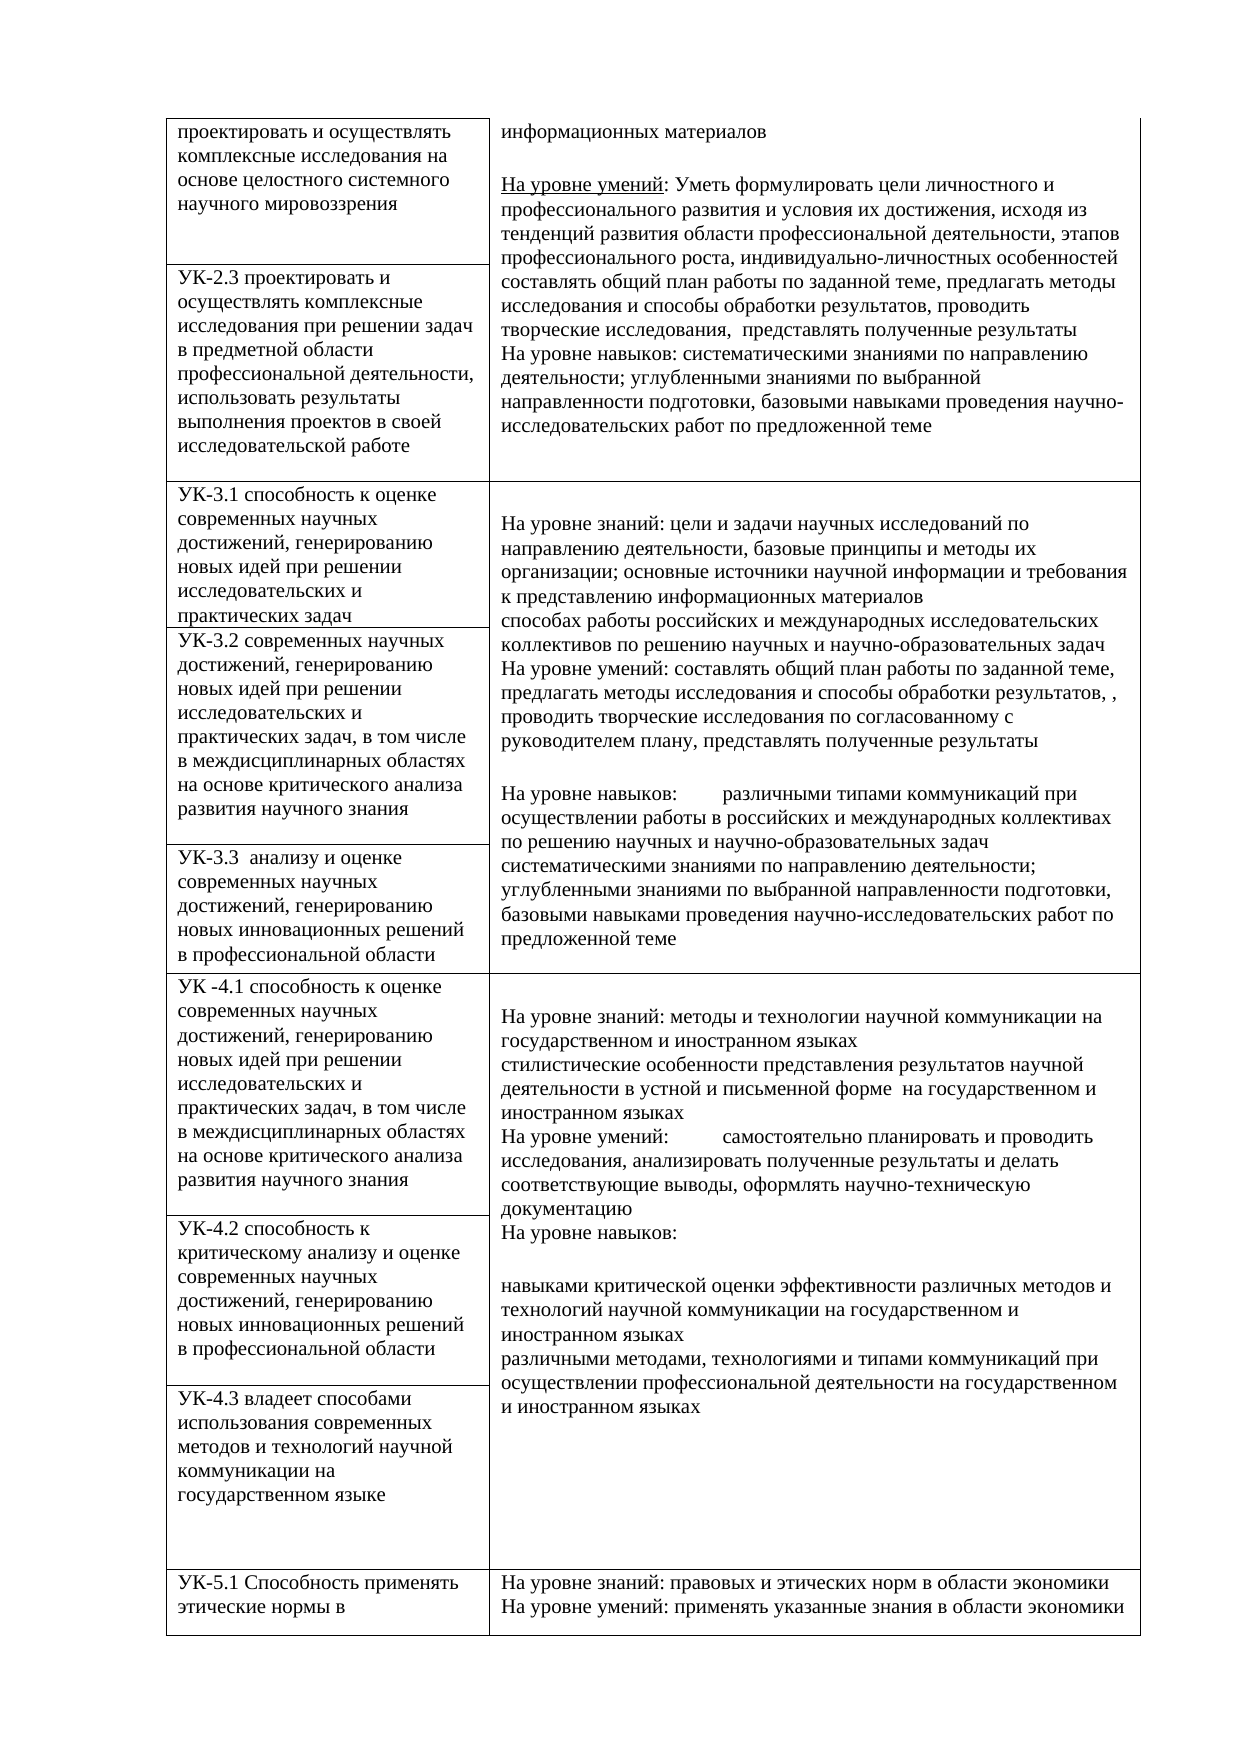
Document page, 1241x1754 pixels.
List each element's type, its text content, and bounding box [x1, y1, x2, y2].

table_cell УК-4.3 владеет способами использования современных методов и технологий научной коммуникации на государственном языке [167, 1386, 489, 1569]
table_cell УК-4.2 способность к критическому анализу и оценке современных научных достижений, генерированию новых инновационных решений в профессиональной области [167, 1216, 489, 1384]
table_cell УК-2.3 проектировать и осуществлять комплексные исследования при решении задач в предметной области профессиональной деятельности, использовать результаты выполнения проектов в своей исследовательской работе [167, 265, 489, 481]
table_cell УК-3.1 способность к оценке современных научных достижений, генерированию новых идей при решении исследовательских и практических задач [167, 482, 489, 627]
table_cell УК-3.3 анализу и оценке современных научных достижений, генерированию новых инновационных решений в профессиональной области [167, 845, 489, 973]
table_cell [167, 1570, 489, 1635]
table_cell На уровне знаний: методы и технологии научной коммуникации на государственном и иностранном языках стилистические особенности представления результатов научной деятельности в устной и письменной форме на государственном и иностранном языках На уровне умений: самостоятельно планировать и проводить исследования, анализировать полученные результаты и делать соответствующие выводы, оформлять научно-техническую документацию На уровне навыков: навыками критической оценки эффективности различных методов и технологий научной коммуникации на государственном и иностранном языках различными методами, технологиями и типами коммуникаций при осуществлении профессиональной деятельности на государственном и иностранном языках [490, 974, 1140, 1569]
table_cell На уровне знаний: цели и задачи научных исследований по направлению деятельности, базовые принципы и методы их организации; основные источники научной информации и требования к представлению информационных материалов способах работы российских и международных исследовательских коллективов по решению научных и научно-образовательных задач На уровне умений: составлять общий план работы по заданной теме, предлагать методы исследования и способы обработки результатов, , проводить творческие исследования по согласованному с руководителем плану, представлять полученные результаты На уровне навыков: различными типами коммуникаций при осуществлении работы в российских и международных коллективах по решению научных и научно-образовательных задач систематическими знаниями по направлению деятельности; углубленными знаниями по выбранной направленности подготовки, базовыми навыками проведения научно-исследовательских работ по предложенной теме [490, 482, 1140, 973]
table_cell УК -4.1 способность к оценке современных научных достижений, генерированию новых идей при решении исследовательских и практических задач, в том числе в междисциплинарных областях на основе критического анализа развития научного знания [167, 974, 489, 1215]
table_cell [490, 1570, 1140, 1635]
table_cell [167, 119, 489, 263]
table_cell УК-3.2 современных научных достижений, генерированию новых идей при решении исследовательских и практических задач, в том числе в междисциплинарных областях на основе критического анализа развития научного знания [167, 628, 489, 844]
